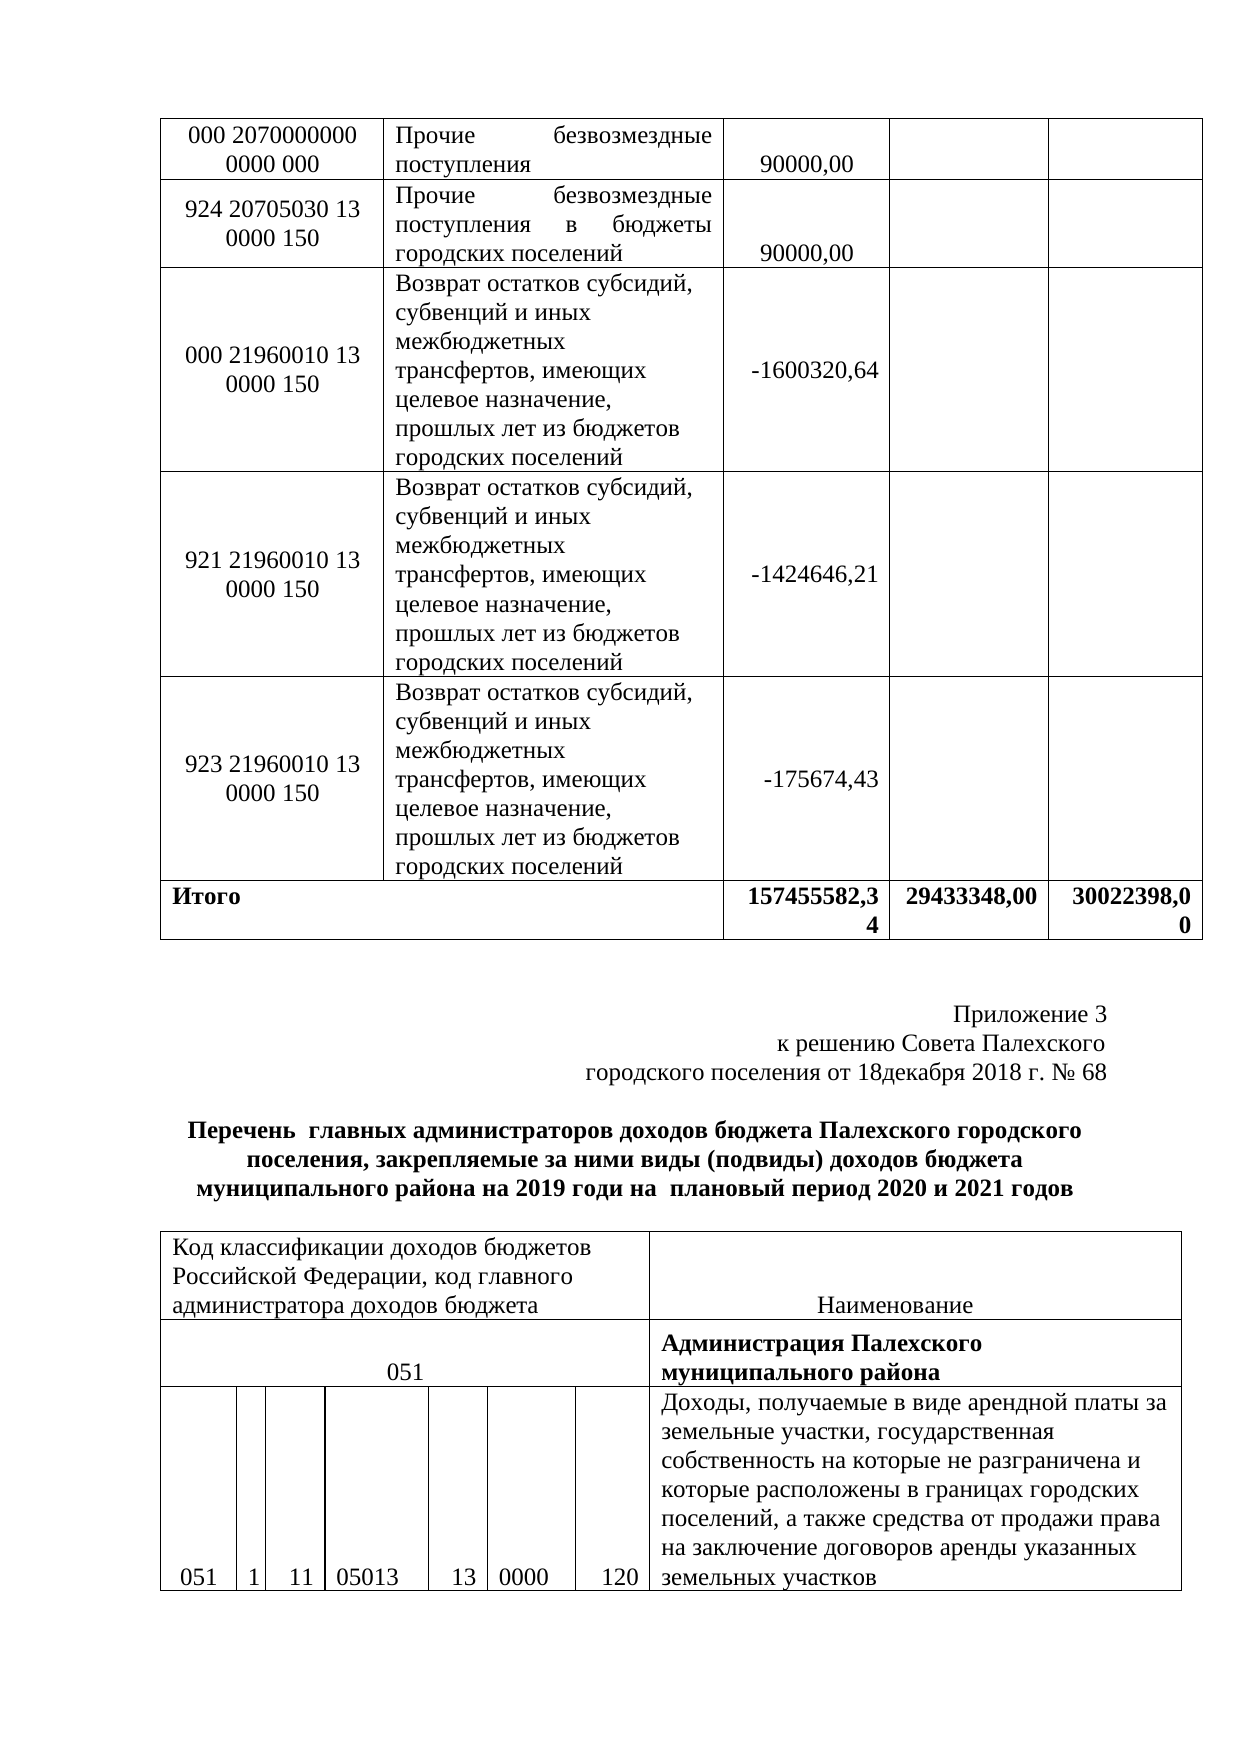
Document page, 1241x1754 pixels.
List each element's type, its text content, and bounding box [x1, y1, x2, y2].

table_cell 90000,00 [724, 180, 889, 267]
table_cell [1049, 677, 1202, 880]
table_cell Доходы, получаемые в виде арендной платы за земельные участки, государственная собственность на которые не разграничена и которые расположены в границах городских поселений, а также средства от продажи права на заключение договоров аренды указанных земельных участков [650, 1387, 1181, 1590]
table_cell 051 [161, 1320, 649, 1386]
table_cell 051 [161, 1387, 236, 1590]
table_cell 000 2070000000 0000 000 [161, 119, 383, 178]
table_cell [1049, 268, 1202, 471]
table_cell 921 21960010 13 0000 150 [161, 472, 383, 676]
text Приложение 3 [162, 998, 1107, 1027]
table_cell [1049, 180, 1202, 267]
table_cell [890, 677, 1048, 880]
table_cell Прочие безвозмездные поступления в бюджеты городских поселений [384, 180, 723, 267]
table_cell Итого [161, 881, 723, 939]
table_cell -1424646,21 [724, 472, 889, 676]
table_cell 924 20705030 13 0000 150 [161, 180, 383, 267]
table_cell -175674,43 [724, 677, 889, 880]
table_cell 30022398,00 [1049, 881, 1202, 939]
text городского поселения от 18декабря 2018 г. № 68 [162, 1057, 1107, 1086]
table_cell 120 [576, 1387, 649, 1590]
table_cell 157455582,34 [724, 881, 889, 939]
table_cell [890, 472, 1048, 676]
table_cell [890, 119, 1048, 178]
table_cell Прочие безвозмездные поступления [384, 119, 723, 178]
table_cell Возврат остатков субсидий, субвенций и иных межбюджетных трансфертов, имеющих целевое назначение, прошлых лет из бюджетов городских поселений [384, 472, 723, 676]
table_cell Администрация Палехского муниципального района [650, 1320, 1181, 1386]
table_cell 000 21960010 13 0000 150 [161, 268, 383, 471]
table_cell 29433348,00 [890, 881, 1048, 939]
table_cell -1600320,64 [724, 268, 889, 471]
table_cell 05013 [326, 1387, 428, 1590]
table_cell 90000,00 [724, 119, 889, 178]
table_header Наименование [650, 1232, 1181, 1319]
text к решению Совета Палехского [162, 1027, 1107, 1057]
text Перечень главных администраторов доходов бюджета Палехского городского поселения, закрепляемые за ними виды (подвиды) доходов бюджета муниципального района на 2019 годи на плановый период 2020 и 2021 годов [162, 1115, 1107, 1202]
table_cell [1049, 472, 1202, 676]
table_cell [890, 180, 1048, 267]
table_cell Возврат остатков субсидий, субвенций и иных межбюджетных трансфертов, имеющих целевое назначение, прошлых лет из бюджетов городских поселений [384, 677, 723, 880]
table_cell 1 [237, 1387, 265, 1590]
table_cell 923 21960010 13 0000 150 [161, 677, 383, 880]
table_cell [1049, 119, 1202, 178]
table_cell [890, 268, 1048, 471]
table_cell 13 [429, 1387, 487, 1590]
table_cell Возврат остатков субсидий, субвенций и иных межбюджетных трансфертов, имеющих целевое назначение, прошлых лет из бюджетов городских поселений [384, 268, 723, 471]
table_cell 0000 [488, 1387, 575, 1590]
table_header Код классификации доходов бюджетов Российской Федерации, код главного администратора доходов бюджета [161, 1232, 649, 1319]
table_cell 11 [266, 1387, 324, 1590]
